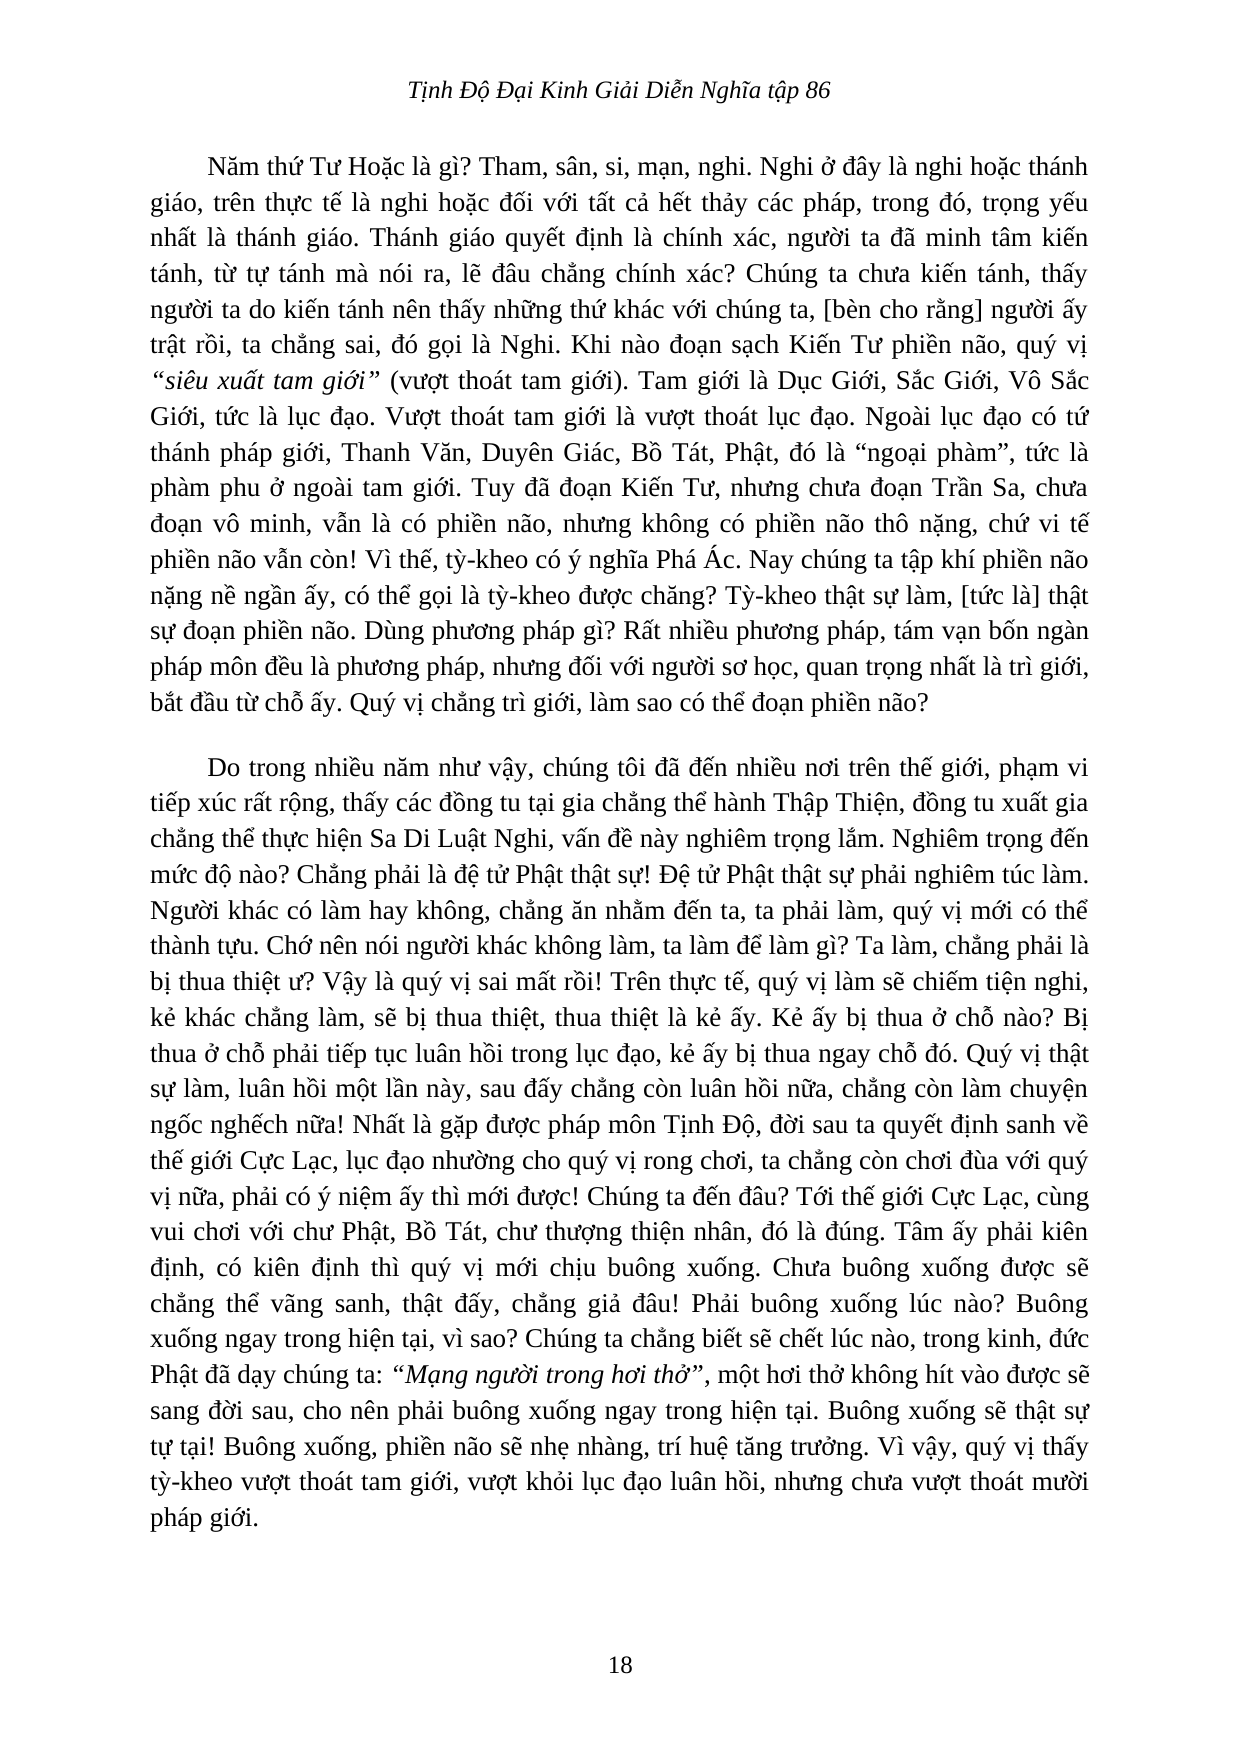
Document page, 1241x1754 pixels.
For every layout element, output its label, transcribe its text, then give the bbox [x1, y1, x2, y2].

text Năm thứ Tư Hoặc là gì? Tham, sân, si, mạn, nghi. Nghi ở đây là nghi hoặc thánh giáo, trên thực tế là nghi hoặc đối với tất cả hết thảy các pháp, trong đó, trọng yếu nhất là thánh giáo. Thánh giáo quyết định là chính xác, người ta đã minh tâm kiến tánh, từ tự tánh mà nói ra, lẽ đâu chẳng chính xác? Chúng ta chưa kiến tánh, thấy người ta do kiến tánh nên thấy những thứ khác với chúng ta, [bèn cho rằng] người ấy trật rồi, ta chẳng sai, đó gọi là Nghi. Khi nào đoạn sạch Kiến Tư phiền não, quý vị “siêu xuất tam giới” (vượt thoát tam giới). Tam giới là Dục Giới, Sắc Giới, Vô Sắc Giới, tức là lục đạo. Vượt thoát tam giới là vượt thoát lục đạo. Ngoài lục đạo có tứ thánh pháp giới, Thanh Văn, Duyên Giác, Bồ Tát, Phật, đó là “ngoại phàm”, tức là phàm phu ở ngoài tam giới. Tuy đã đoạn Kiến Tư, nhưng chưa đoạn Trần Sa, chưa đoạn vô minh, vẫn là có phiền não, nhưng không có phiền não thô nặng, chứ vi tế phiền não vẫn còn! Vì thế, tỳ-kheo có ý nghĩa Phá Ác. Nay chúng ta tập khí phiền não nặng nề ngần ấy, có thể gọi là tỳ-kheo được chăng? Tỳ-kheo thật sự làm, [tức là] thật sự đoạn phiền não. Dùng phương pháp gì? Rất nhiều phương pháp, tám vạn bốn ngàn pháp môn đều là phương pháp, nhưng đối với người sơ học, quan trọng nhất là trì giới, bắt đầu từ chỗ ấy. Quý vị chẳng trì giới, làm sao có thể đoạn phiền não? [150, 150, 1090, 717]
text Do trong nhiều năm như vậy, chúng tôi đã đến nhiều nơi trên thế giới, phạm vi tiếp xúc rất rộng, thấy các đồng tu tại gia chẳng thể hành Thập Thiện, đồng tu xuất gia chẳng thể thực hiện Sa Di Luật Nghi, vấn đề này nghiêm trọng lắm. Nghiêm trọng đến mức độ nào? Chẳng phải là đệ tử Phật thật sự! Đệ tử Phật thật sự phải nghiêm túc làm. Người khác có làm hay không, chẳng ăn nhằm đến ta, ta phải làm, quý vị mới có thể thành tựu. Chớ nên nói người khác không làm, ta làm để làm gì? Ta làm, chẳng phải là bị thua thiệt ư? Vậy là quý vị sai mất rồi! Trên thực tế, quý vị làm sẽ chiếm tiện nghi, kẻ khác chẳng làm, sẽ bị thua thiệt, thua thiệt là kẻ ấy. Kẻ ấy bị thua ở chỗ nào? Bị thua ở chỗ phải tiếp tục luân hồi trong lục đạo, kẻ ấy bị thua ngay chỗ đó. Quý vị thật sự làm, luân hồi một lần này, sau đấy chẳng còn luân hồi nữa, chẳng còn làm chuyện ngốc nghếch nữa! Nhất là gặp được pháp môn Tịnh Độ, đời sau ta quyết định sanh về thế giới Cực Lạc, lục đạo nhường cho quý vị rong chơi, ta chẳng còn chơi đùa với quý vị nữa, phải có ý niệm ấy thì mới được! Chúng ta đến đâu? Tới thế giới Cực Lạc, cùng vui chơi với chư Phật, Bồ Tát, chư thượng thiện nhân, đó là đúng. Tâm ấy phải kiên định, có kiên định thì quý vị mới chịu buông xuống. Chưa buông xuống được sẽ chẳng thể vãng sanh, thật đấy, chẳng giả đâu! Phải buông xuống lúc nào? Buông xuống ngay trong hiện tại, vì sao? Chúng ta chẳng biết sẽ chết lúc nào, trong kinh, đức Phật đã dạy chúng ta: “Mạng người trong hơi thở”, một hơi thở không hít vào được sẽ sang đời sau, cho nên phải buông xuống ngay trong hiện tại. Buông xuống sẽ thật sự tự tại! Buông xuống, phiền não sẽ nhẹ nhàng, trí huệ tăng trưởng. Vì vậy, quý vị thấy tỳ-kheo vượt thoát tam giới, vượt khỏi lục đạo luân hồi, nhưng chưa vượt thoát mười pháp giới. [150, 751, 1090, 1532]
